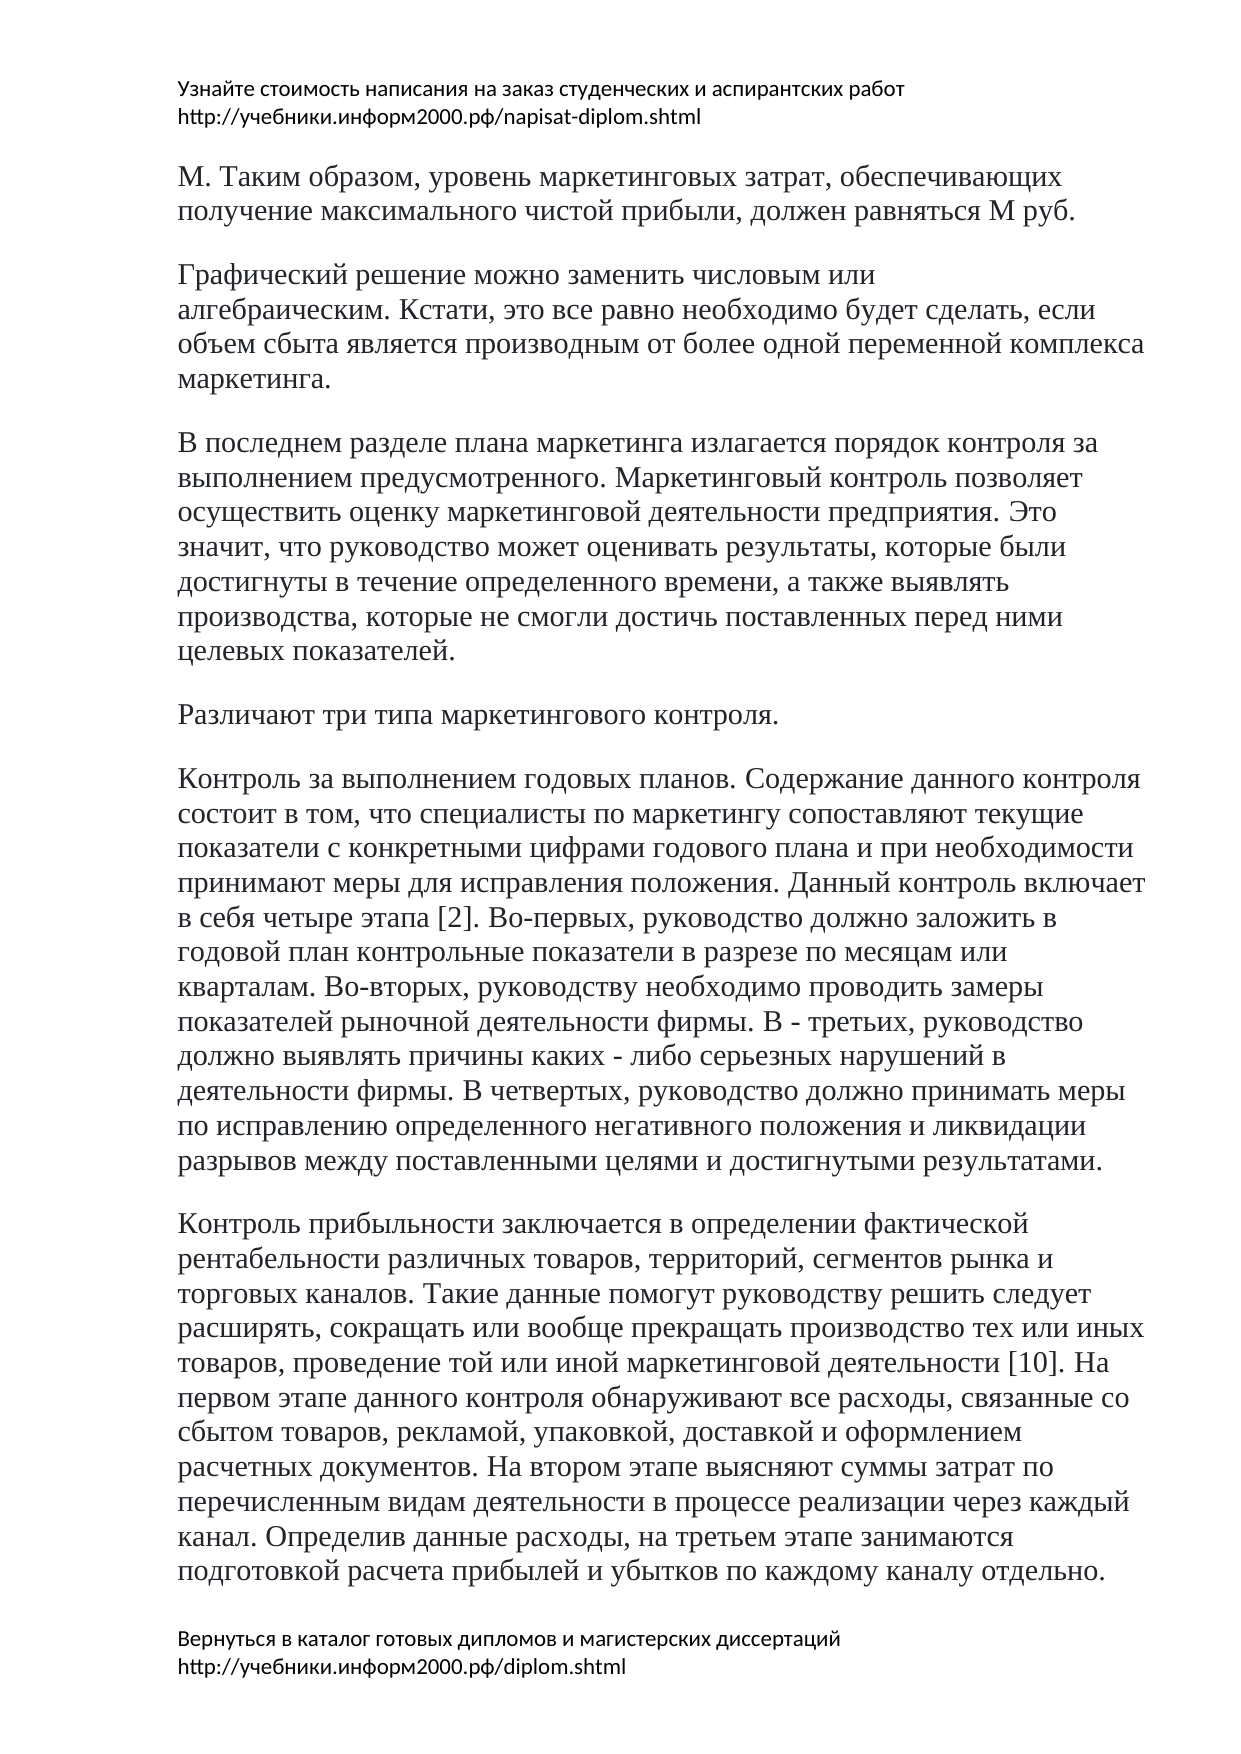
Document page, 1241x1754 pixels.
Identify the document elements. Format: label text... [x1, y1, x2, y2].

text Контроль за выполнением годовых планов. Содержание данного контроля состоит в том, что специалисты по маркетингу сопоставляют текущие показатели с конкретными цифрами годового плана и при необходимости принимают меры для исправления положения. Данный контроль включает в себя четыре этапа [2]. Во-первых, руководство должно заложить в годовой план контрольные показатели в разрезе по месяцам или кварталам. Во-вторых, руководству необходимо проводить замеры показателей рыночной деятельности фирмы. В - третьих, руководство должно выявлять причины каких - либо серьезных нарушений в деятельности фирмы. В четвертых, руководство должно принимать меры по исправлению определенного негативного положения и ликвидации разрывов между поставленными целями и достигнутыми результатами. [177, 760, 1152, 1176]
text Различают три типа маркетингового контроля. [177, 696, 1152, 731]
text Графический решение можно заменить числовым или алгебраическим. Кстати, это все равно необходимо будет сделать, если объем сбыта является производным от более одной переменной комплекса маркетинга. [177, 256, 1152, 395]
text Контроль прибыльности заключается в определении фактической рентабельности различных товаров, территорий, сегментов рынка и торговых каналов. Такие данные помогут руководству решить следует расширять, сокращать или вообще прекращать производство тех или иных товаров, проведение той или иной маркетинговой деятельности [10]. На первом этапе данного контроля обнаруживают все расходы, связанные со сбытом товаров, рекламой, упаковкой, доставкой и оформлением расчетных документов. На втором этапе выясняют суммы затрат по перечисленным видам деятельности в процессе реализации через каждый канал. Определив данные расходы, на третьем этапе занимаются подготовкой расчета прибылей и убытков по каждому каналу отдельно. [177, 1206, 1152, 1587]
text В последнем разделе плана маркетинга излагается порядок контроля за выполнением предусмотренного. Маркетинговый контроль позволяет осуществить оценку маркетинговой деятельности предприятия. Это значит, что руководство может оценивать результаты, которые были достигнуты в течение определенного времени, а также выявлять производства, которые не смогли достичь поставленных перед ними целевых показателей. [177, 424, 1152, 667]
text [177, 158, 1152, 227]
